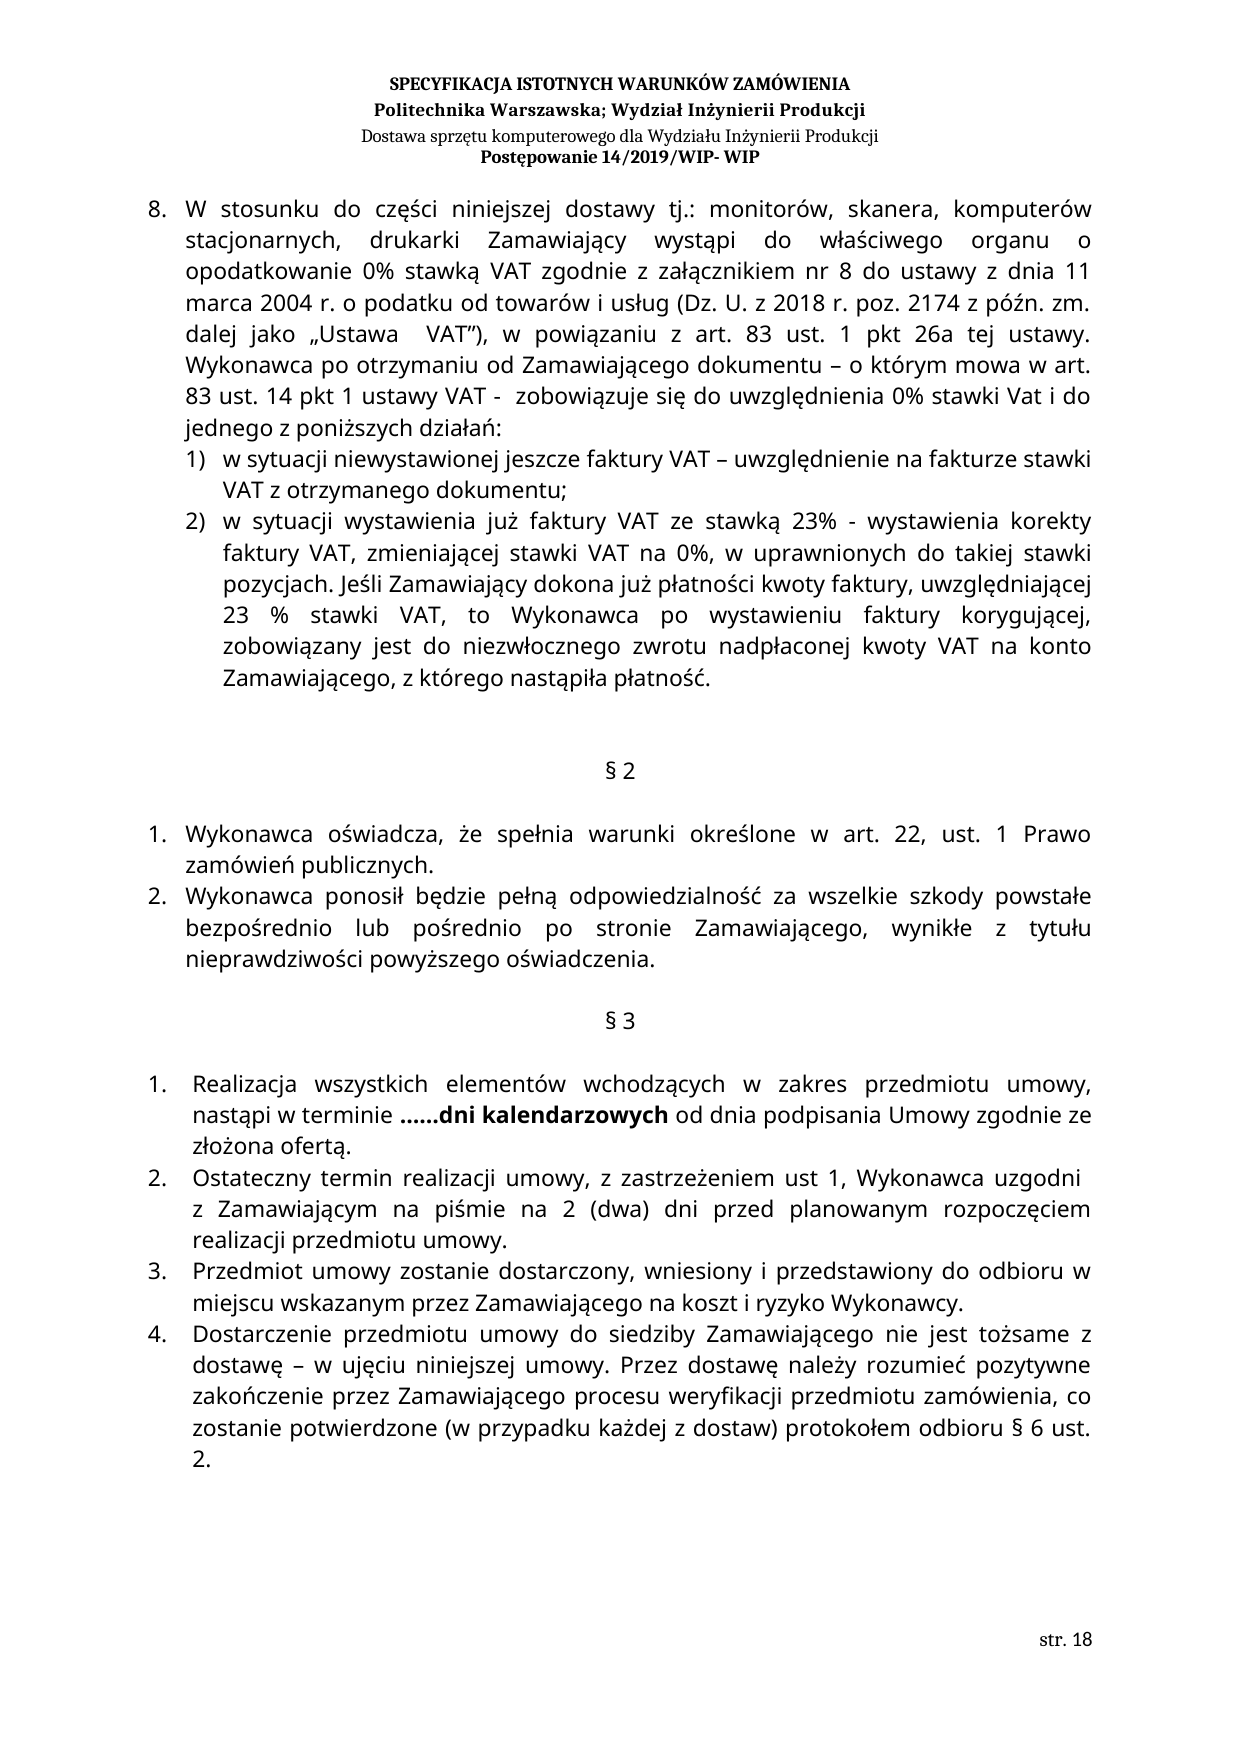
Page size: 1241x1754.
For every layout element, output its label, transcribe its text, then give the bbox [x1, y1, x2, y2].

list Przedmiot umowy zostanie dostarczony, wniesiony i przedstawiony do odbioru w miejscu wskazanym przez Zamawiającego na koszt i ryzyko Wykonawcy. [148, 1255, 1092, 1318]
list Dostarczenie przedmiotu umowy do siedziby Zamawiającego nie jest tożsame z dostawę – w ujęciu niniejszej umowy. Przez dostawę należy rozumieć pozytywne zakończenie przez Zamawiającego procesu weryfikacji przedmiotu zamówienia, co zostanie potwierdzone (w przypadku każdej z dostaw) protokołem odbioru § 6 ust. 2. [148, 1318, 1092, 1474]
text § 3 [148, 1005, 1092, 1036]
list Wykonawca oświadcza, że spełnia warunki określone w art. 22, ust. 1 Prawo zamówień publicznych. [148, 818, 1092, 880]
list w sytuacji niewystawionej jeszcze faktury VAT – uwzględnienie na fakturze stawki VAT z otrzymanego dokumentu; [185, 443, 1092, 505]
list W stosunku do części niniejszej dostawy tj.: monitorów, skanera, komputerów stacjonarnych, drukarki Zamawiający wystąpi do właściwego organu o opodatkowanie 0% stawką VAT zgodnie z załącznikiem nr 8 do ustawy z dnia 11 marca 2004 r. o podatku od towarów i usług (Dz. U. z 2018 r. poz. 2174 z późn. zm. dalej jako „Ustawa VAT”), w powiązaniu z art. 83 ust. 1 pkt 26a tej ustawy. Wykonawca po otrzymaniu od Zamawiającego dokumentu – o którym mowa w art. 83 ust. 14 pkt 1 ustawy VAT - zobowiązuje się do uwzględnienia 0% stawki Vat i do jednego z poniższych działań: [148, 193, 1092, 443]
list Ostateczny termin realizacji umowy, z zastrzeżeniem ust 1, Wykonawca uzgodni z Zamawiającym na piśmie na 2 (dwa) dni przed planowanym rozpoczęciem realizacji przedmiotu umowy. [148, 1161, 1092, 1255]
text § 2 [148, 755, 1092, 786]
list w sytuacji wystawienia już faktury VAT ze stawką 23% - wystawienia korekty faktury VAT, zmieniającej stawki VAT na 0%, w uprawnionych do takiej stawki pozycjach. Jeśli Zamawiający dokona już płatności kwoty faktury, uwzględniającej 23 % stawki VAT, to Wykonawca po wystawieniu faktury korygującej, zobowiązany jest do niezwłocznego zwrotu nadpłaconej kwoty VAT na konto Zamawiającego, z którego nastąpiła płatność. [185, 505, 1092, 693]
list Wykonawca ponosił będzie pełną odpowiedzialność za wszelkie szkody powstałe bezpośrednio lub pośrednio po stronie Zamawiającego, wynikłe z tytułu nieprawdziwości powyższego oświadczenia. [148, 880, 1092, 974]
list Realizacja wszystkich elementów wchodzących w zakres przedmiotu umowy, nastąpi w terminie ……dni kalendarzowych od dnia podpisania Umowy zgodnie ze złożona ofertą. [148, 1068, 1092, 1161]
